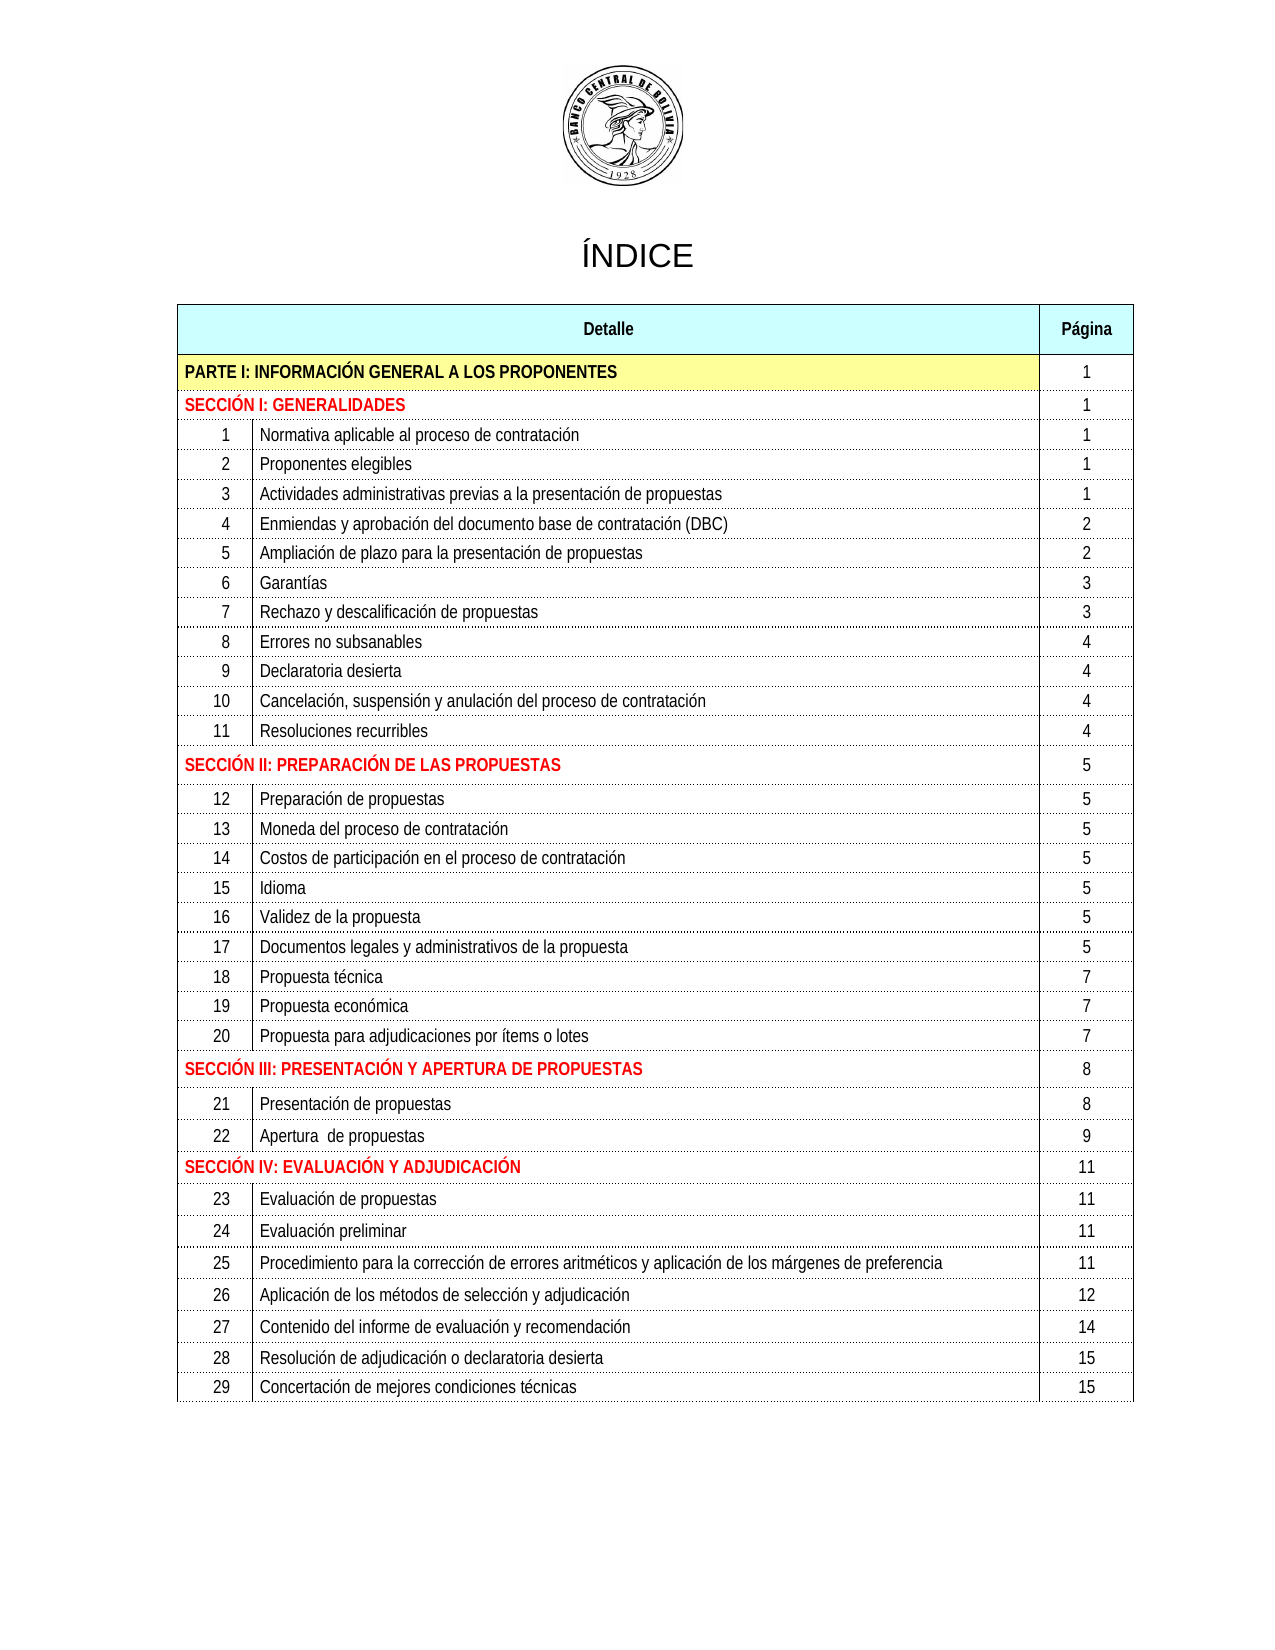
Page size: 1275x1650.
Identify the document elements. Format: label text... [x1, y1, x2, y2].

table_cell Evaluación de propuestas [253, 1183, 1039, 1214]
table_cell 7 [1040, 961, 1133, 991]
table_cell [178, 813, 252, 843]
table_cell Resoluciones recurribles [253, 715, 1039, 745]
table_cell [178, 872, 252, 902]
table_cell [178, 567, 252, 597]
table_cell [178, 538, 252, 567]
table_cell [178, 902, 252, 931]
table_cell Resolución de adjudicación o declaratoria desierta [253, 1342, 1039, 1372]
table_cell [178, 597, 252, 626]
table_cell 7 [1040, 991, 1133, 1020]
table_cell [178, 686, 252, 715]
table_cell Errores no subsanables [253, 626, 1039, 656]
table_cell [178, 1278, 252, 1310]
table_cell 5 [1040, 843, 1133, 872]
table_cell [178, 1215, 252, 1246]
table_cell [178, 1342, 252, 1372]
table_cell 1 [1040, 419, 1133, 449]
table_cell PARTE I: INFORMACIÓN GENERAL A LOS PROPONENTES [178, 355, 1039, 390]
table_cell Cancelación, suspensión y anulación del proceso de contratación [253, 686, 1039, 715]
table_cell 8 [1040, 1087, 1133, 1119]
table_cell [178, 1087, 252, 1119]
table_cell Moneda del proceso de contratación [253, 813, 1039, 843]
table_cell Garantías [253, 567, 1039, 597]
table_cell 4 [1040, 626, 1133, 656]
table_cell 1 [1040, 479, 1133, 508]
table_cell 1 [1040, 390, 1133, 419]
table_cell 14 [1040, 1310, 1133, 1342]
table_cell Contenido del informe de evaluación y recomendación [253, 1310, 1039, 1342]
table_cell [178, 715, 252, 745]
table_cell [178, 784, 252, 813]
table_cell 5 [1040, 931, 1133, 961]
table_cell 11 [1040, 1183, 1133, 1214]
table_cell 3 [1040, 567, 1133, 597]
table_cell 11 [1040, 1151, 1133, 1183]
subtitle ÍNDICE [148, 236, 1127, 275]
table_cell SECCIÓN I: GENERALIDADES [178, 390, 1039, 419]
table_cell 11 [1040, 1246, 1133, 1278]
table_cell 4 [1040, 686, 1133, 715]
table_cell 7 [1040, 1020, 1133, 1050]
table_header Página [1040, 305, 1133, 354]
table_cell [178, 1119, 252, 1151]
table_cell 2 [1040, 508, 1133, 538]
table_cell Procedimiento para la corrección de errores aritméticos y aplicación de los márgenes de preferencia [253, 1246, 1039, 1278]
table_cell Presentación de propuestas [253, 1087, 1039, 1119]
table_cell [178, 1183, 252, 1214]
table_cell 5 [1040, 872, 1133, 902]
table_cell Apertura de propuestas [253, 1119, 1039, 1151]
table_cell 3 [1040, 597, 1133, 626]
table_cell [178, 419, 252, 449]
table_cell Idioma [253, 872, 1039, 902]
table_cell [178, 1372, 252, 1401]
table_cell SECCIÓN II: PREPARACIÓN DE LAS PROPUESTAS [178, 745, 1039, 783]
table_cell Enmiendas y aprobación del documento base de contratación (DBC) [253, 508, 1039, 538]
table_cell Documentos legales y administrativos de la propuesta [253, 931, 1039, 961]
picture [562, 65, 684, 186]
table_cell Propuesta técnica [253, 961, 1039, 991]
table_cell 5 [1040, 745, 1133, 783]
table_cell 12 [1040, 1278, 1133, 1310]
table_cell 4 [1040, 715, 1133, 745]
table_cell [178, 449, 252, 478]
table_cell [178, 1310, 252, 1342]
table_cell 15 [1040, 1372, 1133, 1401]
table_cell [178, 1020, 252, 1050]
table_cell 2 [1040, 538, 1133, 567]
table_cell Preparación de propuestas [253, 784, 1039, 813]
table_cell Rechazo y descalificación de propuestas [253, 597, 1039, 626]
table_cell [178, 479, 252, 508]
table_cell 15 [1040, 1342, 1133, 1372]
table_header Detalle [178, 305, 1039, 354]
table_cell Normativa aplicable al proceso de contratación [253, 419, 1039, 449]
table_cell 1 [1040, 449, 1133, 478]
table_cell 11 [1040, 1215, 1133, 1246]
table_cell 1 [1040, 355, 1133, 390]
table_cell [178, 508, 252, 538]
table_cell Validez de la propuesta [253, 902, 1039, 931]
table_cell Propuesta económica [253, 991, 1039, 1020]
table_cell 5 [1040, 902, 1133, 931]
table_cell Evaluación preliminar [253, 1215, 1039, 1246]
table_cell Propuesta para adjudicaciones por ítems o lotes [253, 1020, 1039, 1050]
table_cell [178, 626, 252, 656]
table_cell Concertación de mejores condiciones técnicas [253, 1372, 1039, 1401]
table_cell 5 [1040, 813, 1133, 843]
table_cell SECCIÓN IV: EVALUACIÓN Y ADJUDICACIÓN [178, 1151, 1039, 1183]
table_cell [178, 961, 252, 991]
table_cell Proponentes elegibles [253, 449, 1039, 478]
table_cell [178, 931, 252, 961]
table_cell 9 [1040, 1119, 1133, 1151]
table_cell Declaratoria desierta [253, 656, 1039, 686]
table_cell 5 [1040, 784, 1133, 813]
table_cell 8 [1040, 1050, 1133, 1087]
table_cell [178, 843, 252, 872]
table_cell Ampliación de plazo para la presentación de propuestas [253, 538, 1039, 567]
table_cell [178, 656, 252, 686]
table_cell Actividades administrativas previas a la presentación de propuestas [253, 479, 1039, 508]
table_cell Aplicación de los métodos de selección y adjudicación [253, 1278, 1039, 1310]
table_cell [178, 1246, 252, 1278]
table_cell 4 [1040, 656, 1133, 686]
table_cell Costos de participación en el proceso de contratación [253, 843, 1039, 872]
table_cell SECCIÓN III: PRESENTACIÓN Y APERTURA DE PROPUESTAS [178, 1050, 1039, 1087]
table_cell [178, 991, 252, 1020]
